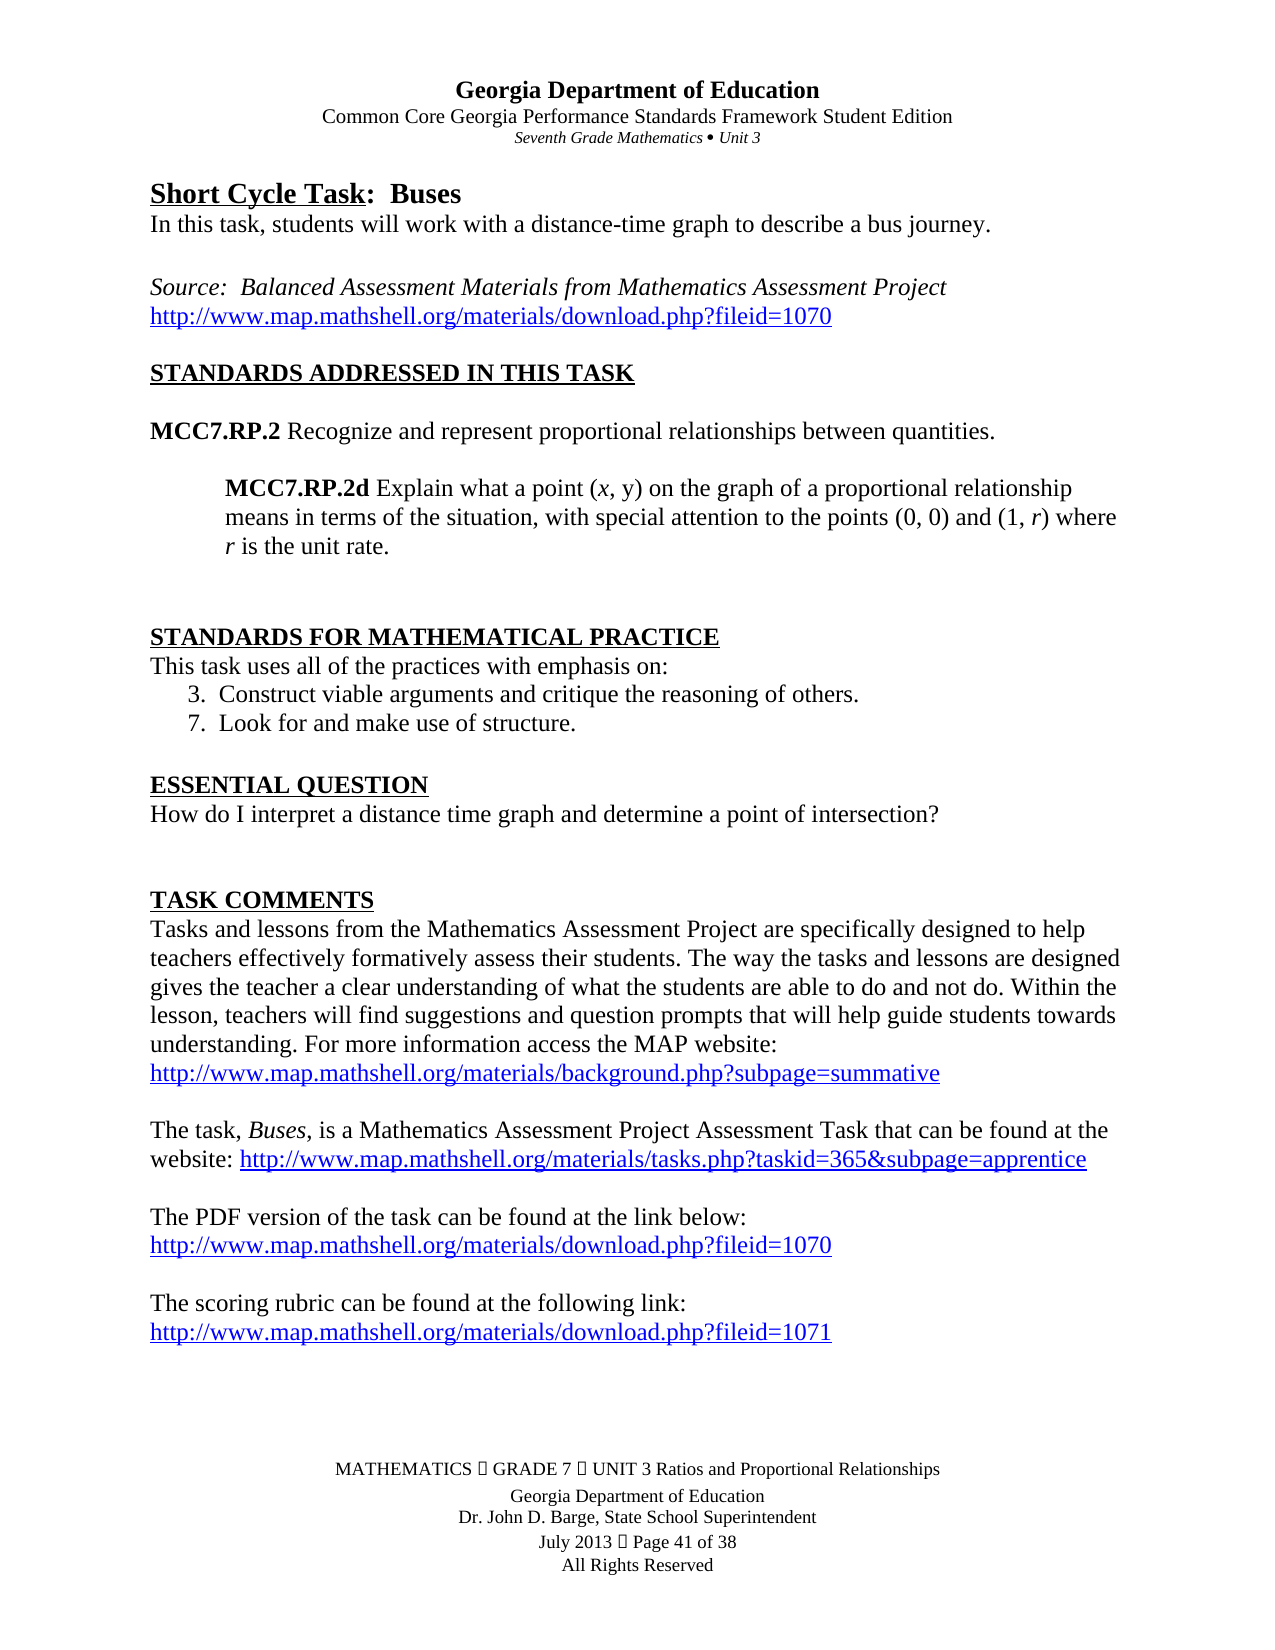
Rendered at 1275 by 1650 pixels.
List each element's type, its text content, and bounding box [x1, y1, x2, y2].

text http://www.map.mathshell.org/materials/background.php?subpage=summative [150, 1058, 1125, 1087]
text http://www.map.mathshell.org/materials/download.php?fileid=1070 [150, 1231, 1125, 1259]
text TASK COMMENTS [150, 886, 1125, 914]
text http://www.map.mathshell.org/materials/download.php?fileid=1071 [150, 1317, 1125, 1346]
text ESSENTIAL QUESTION [150, 771, 1125, 799]
text This task uses all of the practices with emphasis on: [150, 651, 1125, 679]
text How do I interpret a distance time graph and determine a point of intersection? [150, 799, 1125, 828]
text MCC7.RP.2 Recognize and represent proportional relationships between quantities. [150, 416, 1125, 445]
text In this task, students will work with a distance-time graph to describe a bus journey. [150, 209, 1125, 238]
text Short Cycle Task: Buses [150, 176, 1125, 209]
text http://www.map.mathshell.org/materials/download.php?fileid=1070 [150, 301, 1125, 330]
text The task, Buses, is a Mathematics Assessment Project Assessment Task that can be found at the website: http://www.map.mathshell.org/materials/tasks.php?taskid=365&subpage=apprentice [150, 1116, 1125, 1173]
text MCC7.RP.2d Explain what a point (x, y) on the graph of a proportional relationship means in terms of the situation, with special attention to the points (0, 0) and (1, r) where r is the unit rate. [225, 473, 1125, 560]
text 3. Construct viable arguments and critique the reasoning of others. [187, 679, 1125, 708]
text 7. Look for and make use of structure. [187, 708, 1125, 737]
text STANDARDS ADDRESSED IN THIS TASK [150, 358, 1125, 387]
text The scoring rubric can be found at the following link: [150, 1288, 1125, 1317]
text The PDF version of the task can be found at the link below: [150, 1202, 1125, 1231]
text Tasks and lessons from the Mathematics Assessment Project are specifically designed to help teachers effectively formatively assess their students. The way the tasks and lessons are designed gives the teacher a clear understanding of what the students are able to do and not do. Within the lesson, teachers will find suggestions and question prompts that will help guide students towards understanding. For more information access the MAP website: [150, 914, 1125, 1058]
text STANDARDS FOR MATHEMATICAL PRACTICE [150, 622, 1125, 651]
text Source: Balanced Assessment Materials from Mathematics Assessment Project [150, 272, 1125, 301]
